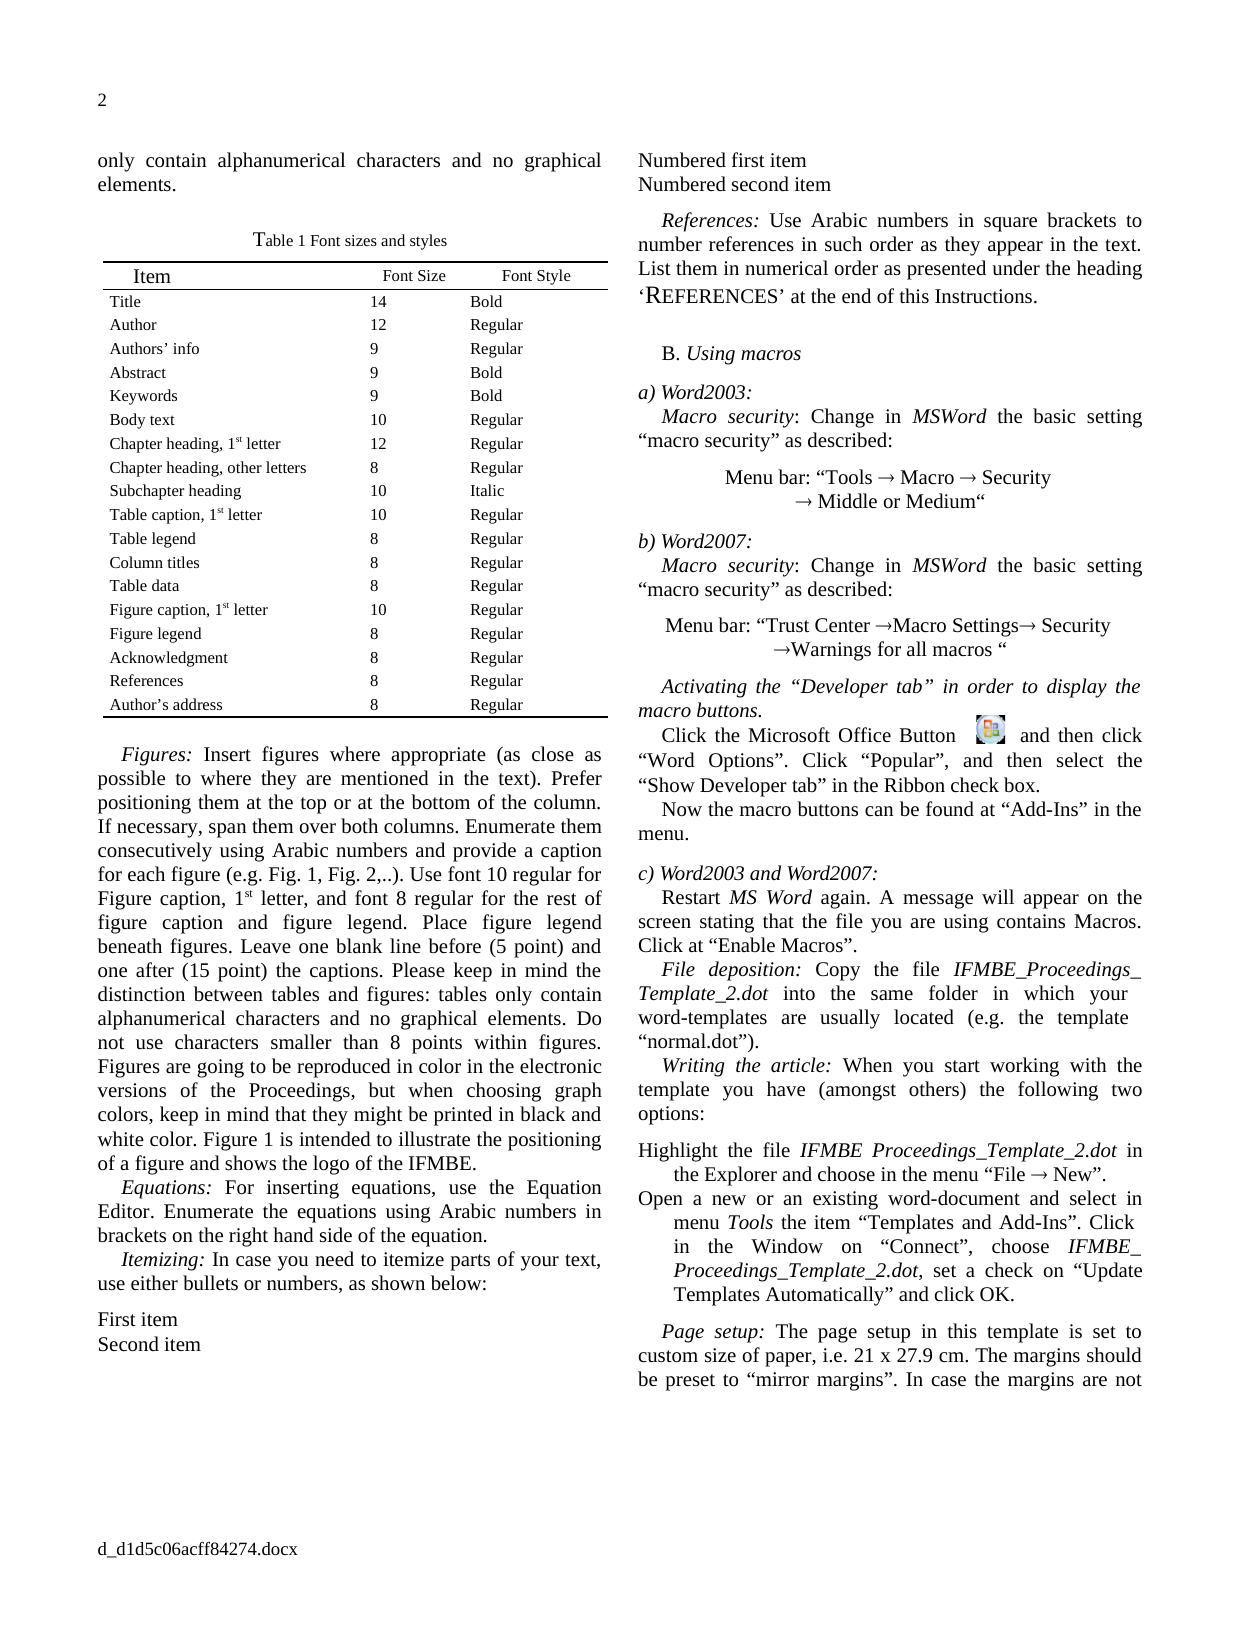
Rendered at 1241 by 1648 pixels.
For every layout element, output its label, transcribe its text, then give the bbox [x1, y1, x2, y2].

table_cell Author [103, 313, 364, 336]
subtitle c) Word2003 and Word2007: [638, 861, 1143, 885]
table_cell Regular [464, 669, 608, 693]
table_cell Figure legend [103, 621, 364, 645]
text Macro security: Change in MSWord the basic setting “macro security” as described: [638, 553, 1143, 601]
table_cell 12 [364, 431, 464, 455]
text Click the Microsoft Office Button and then click “Word Options”. Click “Popular”, and then select the “Show Developer tab” in the Ribbon check box. [638, 722, 1143, 797]
picture [976, 715, 1006, 744]
table_cell Title [103, 290, 364, 313]
text Equations: For inserting equations, use the Equation Editor. Enumerate the equations using Arabic numbers in brackets on the right hand side of the equation. [97, 1174, 602, 1247]
table_cell Regular [464, 574, 608, 598]
table_cell 8 [364, 621, 464, 645]
table_cell 8 [364, 669, 464, 693]
text Highlight the file IFMBE Proceedings_Template_2.dot in the Explorer and choose in the menu “File New”. [638, 1138, 1143, 1186]
table_cell Bold [464, 384, 608, 408]
table_cell Abstract [103, 360, 364, 384]
text Now the macro buttons can be found at “Add-Ins” in the menu. [638, 797, 1143, 845]
subtitle a) Word2003: [638, 380, 1143, 404]
table_cell 10 [364, 598, 464, 621]
text References: Use Arabic numbers in square brackets to number references in such order as they appear in the text. List them in numerical order as presented under the heading ‘REFERENCES’ at the end of this Instructions. [638, 208, 1143, 309]
text Table 1 Font sizes and styles [97, 227, 602, 251]
table_header Font Size [364, 263, 464, 289]
table_cell Bold [464, 360, 608, 384]
table_cell 14 [364, 290, 464, 313]
table_cell 12 [364, 313, 464, 336]
text Second item [97, 1331, 602, 1356]
text Numbered first item [638, 148, 1143, 172]
text File deposition: Copy the file IFMBE_Proceedings_ Template_2.dot into the same folder in which your word-templates are usually located (e.g. the template “normal.dot”). [638, 957, 1143, 1053]
table_cell Bold [464, 290, 608, 313]
table_cell Author’s address [103, 693, 364, 716]
table_header Item [103, 263, 364, 289]
table_cell 8 [364, 693, 464, 716]
table_cell Body text [103, 408, 364, 431]
table_cell Chapter heading, 1st letter [103, 431, 364, 455]
table_cell 9 [364, 384, 464, 408]
table_cell 9 [364, 360, 464, 384]
text Figures: Insert figures where appropriate (as close as possible to where they are mentioned in the text). Prefer positioning them at the top or at the bottom of the column. If necessary, span them over both columns. Enumerate them consecutively using Arabic numbers and provide a caption for each figure (e.g. Fig. 1, Fig. 2,..). Use font 10 regular for Figure caption, 1st letter, and font 8 regular for the rest of figure caption and figure legend. Place figure legend beneath figures. Leave one blank line before (5 point) and one after (15 point) the captions. Please keep in mind the distinction between tables and figures: tables only contain alphanumerical characters and no graphical elements. Do not use characters smaller than 8 points within figures. Figures are going to be reproduced in color in the electronic versions of the Proceedings, but when choosing graph colors, keep in mind that they might be printed in black and white color. Figure 1 is intended to illustrate the positioning of a figure and shows the logo of the IFMBE. [97, 741, 602, 1174]
text Restart MS Word again. A message will appear on the screen stating that the file you are using contains Macros. Click at “Enable Macros”. [638, 885, 1143, 957]
text Itemizing: In case you need to itemize parts of your text, use either bullets or numbers, as shown below: [97, 1247, 602, 1295]
table_cell 10 [364, 479, 464, 503]
table_cell 8 [364, 574, 464, 598]
text Numbered second item [638, 172, 1143, 196]
text Menu bar: “Tools Macro Security Middle or Medium“ [638, 465, 1143, 513]
table_cell 10 [364, 408, 464, 431]
text Open a new or an existing word-document and select in menu Tools the item “Templates and Add-Ins”. Click in the Window on “Connect”, choose IFMBE_ Proceedings_Template_2.dot, set a check on “Update Templates Automatically” and click OK. [638, 1186, 1143, 1306]
table_cell Regular [464, 526, 608, 550]
table_cell Regular [464, 693, 608, 716]
table_cell Acknowledgment [103, 645, 364, 669]
table_cell Figure caption, 1st letter [103, 598, 364, 621]
table_cell 8 [364, 526, 464, 550]
table_cell 8 [364, 645, 464, 669]
subtitle b) Word2007: [638, 528, 1143, 553]
table_cell Regular [464, 431, 608, 455]
table_cell Regular [464, 408, 608, 431]
table_cell Italic [464, 479, 608, 503]
table_cell Regular [464, 598, 608, 621]
table_cell Authors’ info [103, 336, 364, 360]
table_cell 8 [364, 550, 464, 574]
table_header Font Style [464, 263, 608, 289]
table_cell 10 [364, 503, 464, 526]
table_cell Regular [464, 313, 608, 336]
table_cell Table caption, 1st letter [103, 503, 364, 526]
subtitle Using macros [638, 340, 1143, 364]
table_cell Regular [464, 455, 608, 479]
table_cell Keywords [103, 384, 364, 408]
table_cell Regular [464, 550, 608, 574]
text Macro security: Change in MSWord the basic setting “macro security” as described: [638, 404, 1143, 452]
table_cell References [103, 669, 364, 693]
text Menu bar: “Trust Center Macro Settings Security Warnings for all macros “ [638, 613, 1143, 661]
table_cell Subchapter heading [103, 479, 364, 503]
table_cell Regular [464, 503, 608, 526]
table_cell 9 [364, 336, 464, 360]
table_cell Table legend [103, 526, 364, 550]
table_cell Regular [464, 336, 608, 360]
text Activating the “Developer tab” in order to display the macro buttons. [638, 674, 1143, 722]
table_cell 8 [364, 455, 464, 479]
text First item [97, 1307, 602, 1331]
table_cell Regular [464, 621, 608, 645]
table_cell Column titles [103, 550, 364, 574]
table_cell Chapter heading, other letters [103, 455, 364, 479]
table_cell Table data [103, 574, 364, 598]
table_cell Regular [464, 645, 608, 669]
text Writing the article: When you start working with the template you have (amongst others) the following two options: [638, 1053, 1143, 1125]
